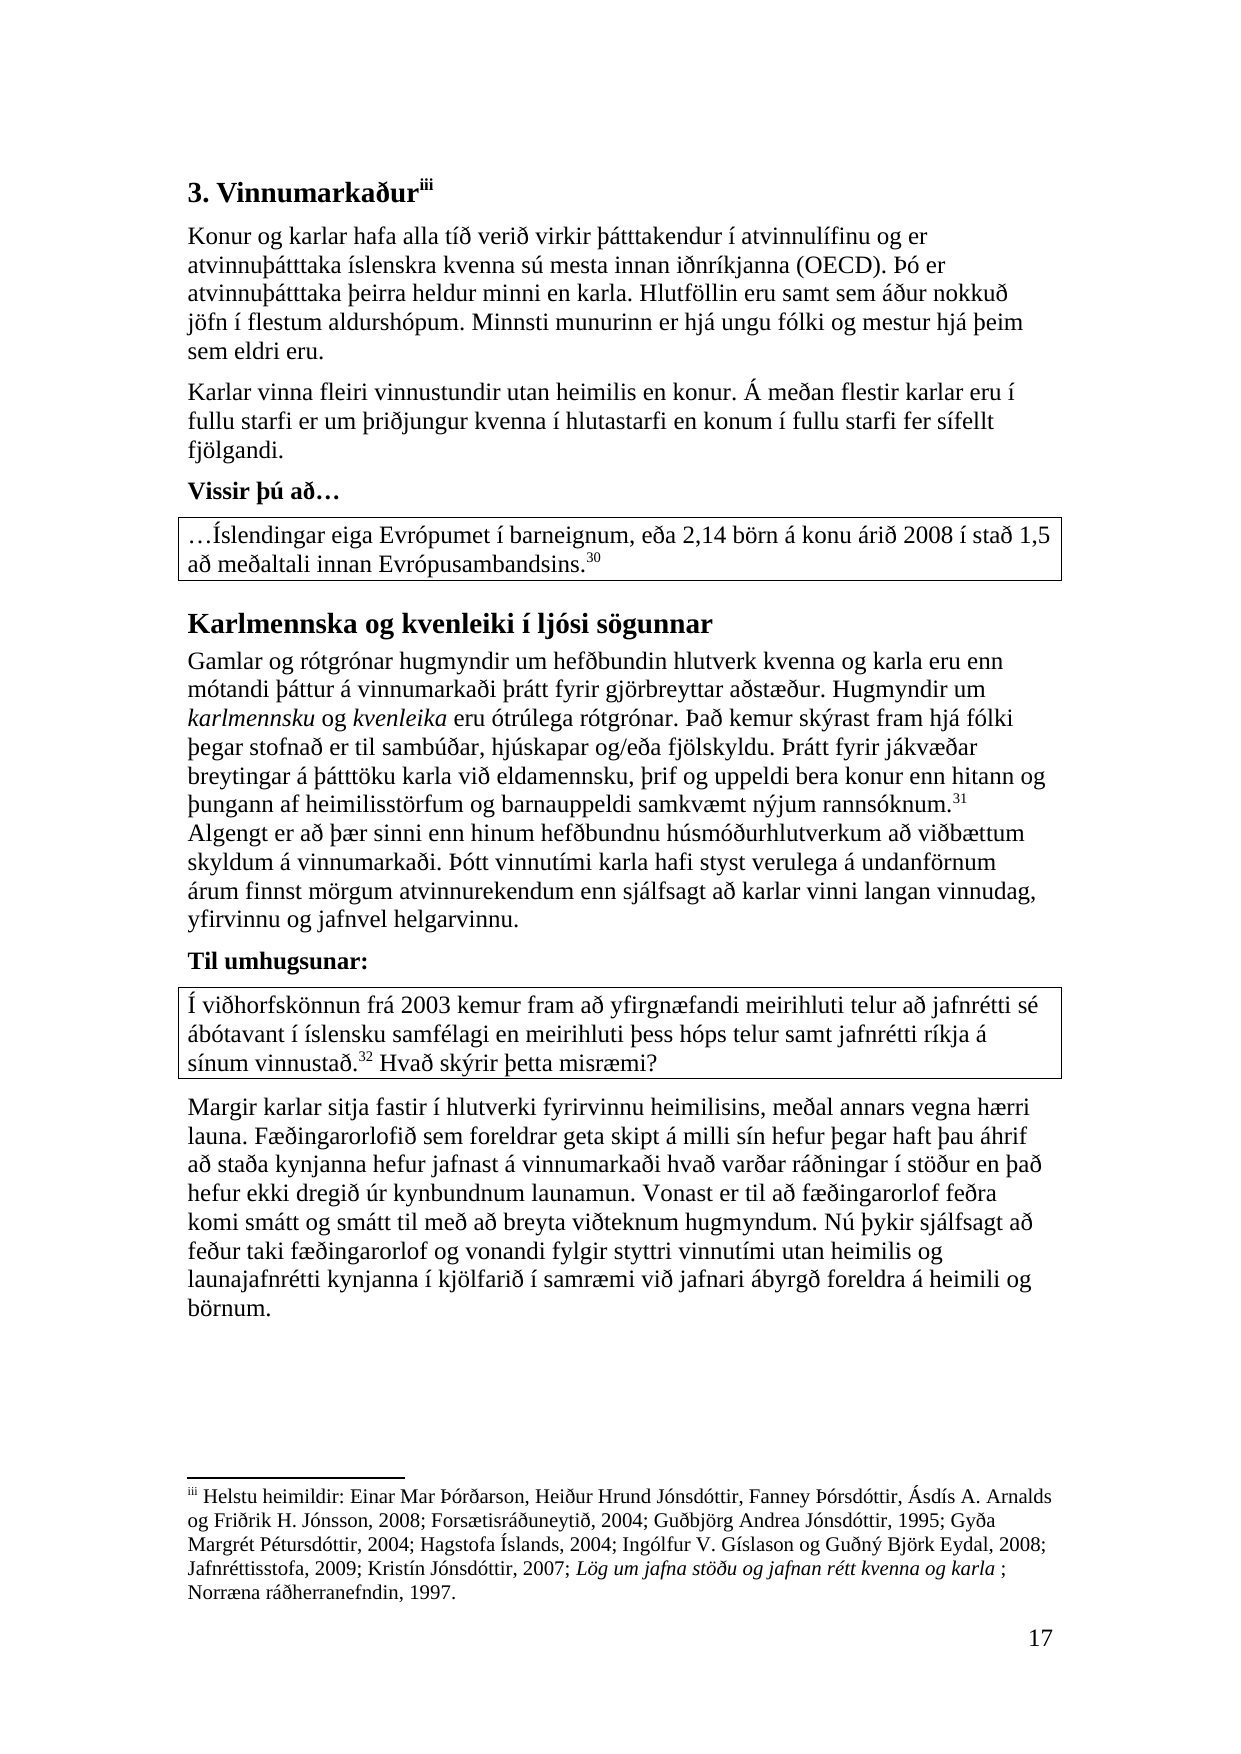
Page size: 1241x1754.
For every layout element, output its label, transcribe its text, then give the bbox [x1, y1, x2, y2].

text Margir karlar sitja fastir í hlutverki fyrirvinnu heimilisins, meðal annars vegna hærri launa. Fæðingarorlofið sem foreldrar geta skipt á milli sín hefur þegar haft þau áhrif að staða kynjanna hefur jafnast á vinnumarkaði hvað varðar ráðningar í stöður en það hefur ekki dregið úr kynbundnum launamun. Vonast er til að fæðingarorlof feðra komi smátt og smátt til með að breyta viðteknum hugmyndum. Nú þykir sjálfsagt að feður taki fæðingarorlof og vonandi fylgir styttri vinnutími utan heimilis og launajafnrétti kynjanna í kjölfarið í samræmi við jafnari ábyrgð foreldra á heimili og börnum. [187, 1092, 1053, 1322]
text Karlar vinna fleiri vinnustundir utan heimilis en konur. Á meðan flestir karlar eru í fullu starfi er um þriðjungur kvenna í hlutastarfi en konum í fullu starfi fer sífellt fjölgandi. [187, 377, 1053, 463]
text …Íslendingar eiga Evrópumet í barneignum, eða 2,14 börn á konu árið 2008 í stað 1,5 að meðaltali innan Evrópusambandsins. [179, 518, 1061, 580]
text Gamlar og rótgrónar hugmyndir um hefðbundin hlutverk kvenna og karla eru enn mótandi þáttur á vinnumarkaði þrátt fyrir gjörbreyttar aðstæður. Hugmyndir um karlmennsku og kvenleika eru ótrúlega rótgrónar. Það kemur skýrast fram hjá fólki þegar stofnað er til sambúðar, hjúskapar og/eða fjölskyldu. Þrátt fyrir jákvæðar breytingar á þátttöku karla við eldamennsku, þrif og uppeldi bera konur enn hitann og þungann af heimilisstörfum og barnauppeldi samkvæmt nýjum rannsóknum. Algengt er að þær sinni enn hinum hefðbundnu húsmóðurhlutverkum að viðbættum skyldum á vinnumarkaði. Þótt vinnutími karla hafi styst verulega á undanförnum árum finnst mörgum atvinnurekendum enn sjálfsagt að karlar vinni langan vinnudag, yfirvinnu og jafnvel helgarvinnu. [187, 646, 1053, 933]
subtitle 3. Vinnumarkaður [187, 175, 1053, 208]
subtitle Karlmennska og kvenleiki í ljósi sögunnar [187, 606, 1053, 639]
text Í viðhorfskönnun frá 2003 kemur fram að yfirgnæfandi meirihluti telur að jafnrétti sé ábótavant í íslensku samfélagi en meirihluti þess hóps telur samt jafnrétti ríkja á sínum vinnustað. Hvað skýrir þetta misræmi? [179, 988, 1061, 1078]
text Til umhugsunar: [187, 946, 1053, 974]
text Konur og karlar hafa alla tíð verið virkir þátttakendur í atvinnulífinu og er atvinnuþátttaka íslenskra kvenna sú mesta innan iðnríkjanna (OECD). Þó er atvinnuþátttaka þeirra heldur minni en karla. Hlutföllin eru samt sem áður nokkuð jöfn í flestum aldurshópum. Minnsti munurinn er hjá ungu fólki og mestur hjá þeim sem eldri eru. [187, 221, 1053, 365]
text Vissir þú að… [187, 476, 1053, 505]
